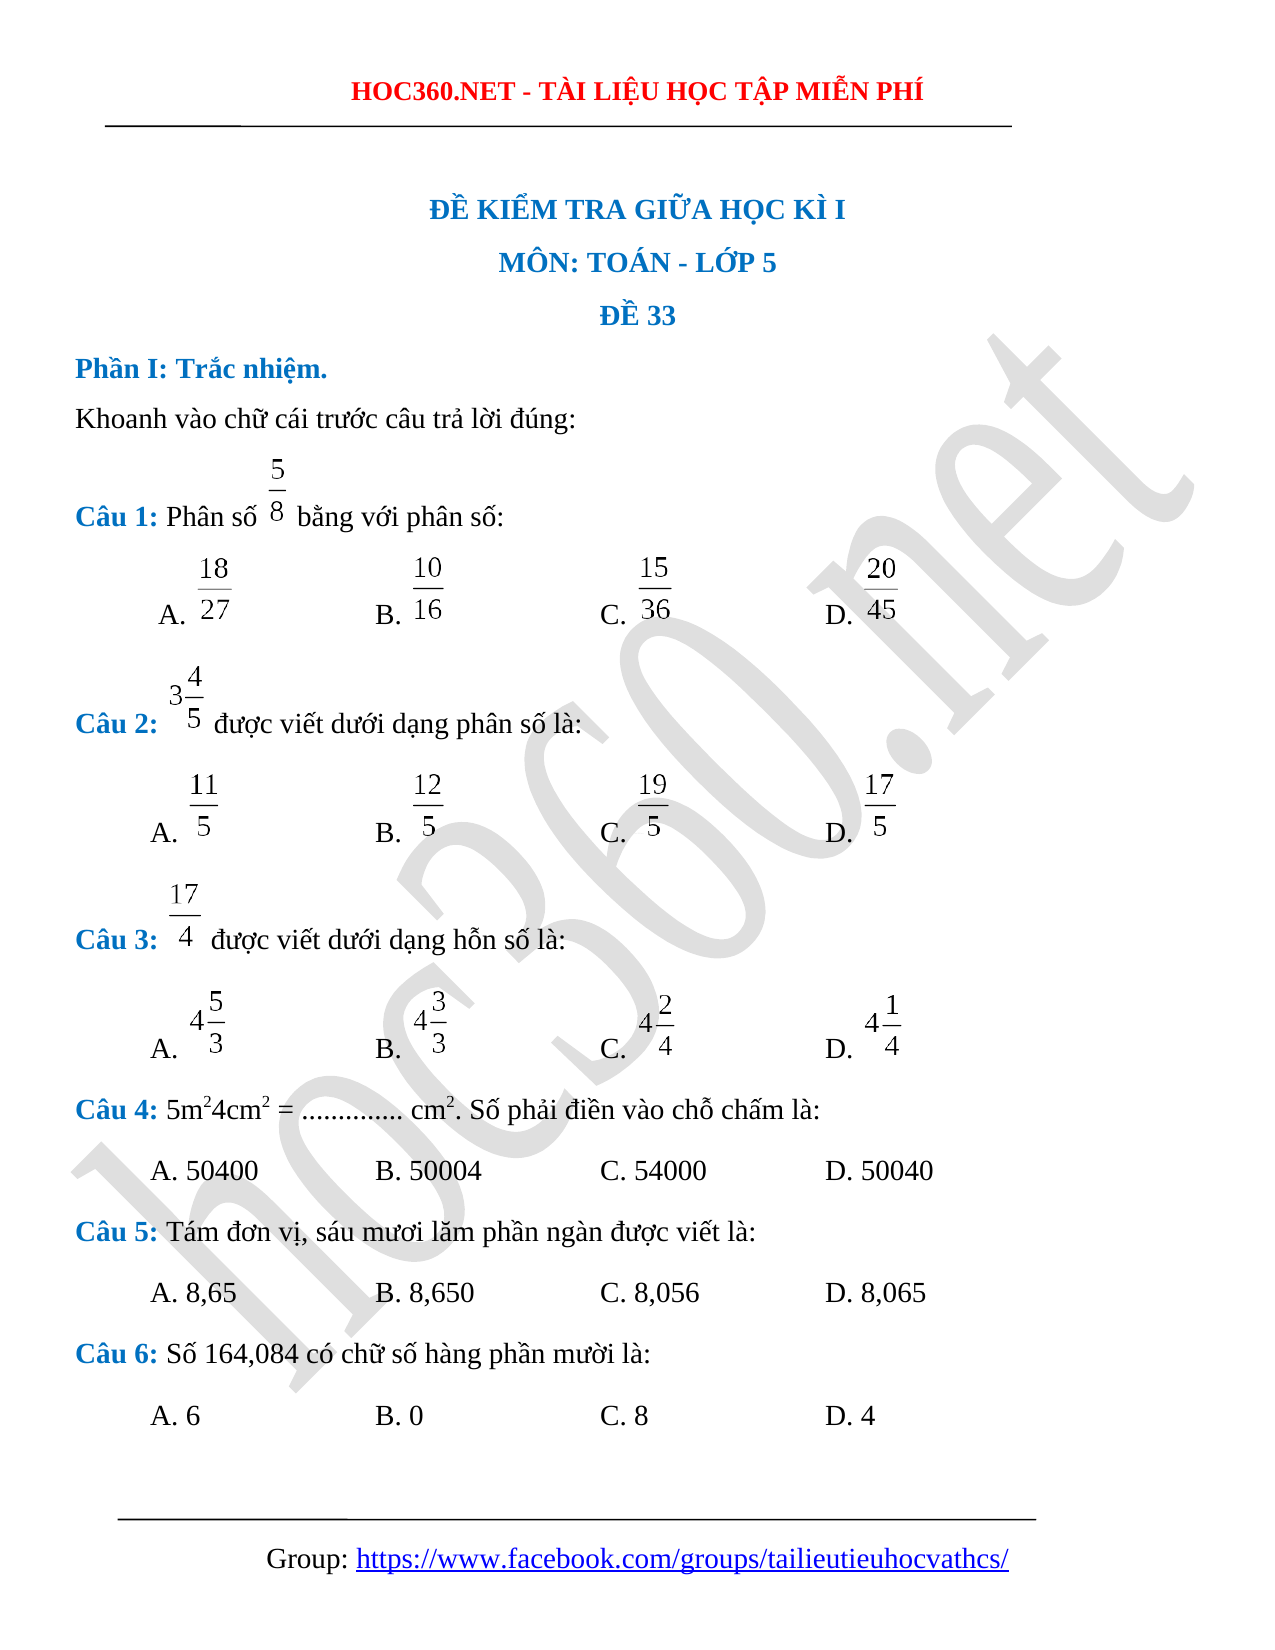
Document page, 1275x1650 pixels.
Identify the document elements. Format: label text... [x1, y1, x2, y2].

text Câu 4: 5m24cm2 = .............. cm2. Số phải điền vào chỗ chấm là: [75, 1092, 1200, 1126]
text Khoanh vào chữ cái trước câu trả lời đúng: [75, 401, 1200, 434]
text A. B. C. D. [75, 983, 1200, 1064]
text Câu 3: được viết dưới dạng hỗn số là: [75, 876, 1200, 956]
text Câu 5: Tám đơn vị, sáu mươi lăm phần ngàn được viết là: [75, 1214, 1200, 1248]
text ĐỀ KIỂM TRA GIỮA HỌC KÌ I [75, 192, 1200, 226]
text ĐỀ 33 [75, 298, 1200, 331]
list A. B. C. D. [158, 549, 1200, 631]
text MÔN: TOÁN - LỚP 5 [75, 245, 1200, 279]
text A. 8,65 B. 8,650 C. 8,056 D. 8,065 [75, 1276, 1200, 1309]
text A. B. C. D. [75, 767, 1200, 848]
text Câu 1: Phân số bằng với phân số: [75, 451, 1200, 533]
text Phần I: Trắc nhiệm. [75, 351, 1200, 384]
text A. 50400 B. 50004 C. 54000 D. 50040 [75, 1153, 1200, 1187]
text Câu 6: Số 164,084 có chữ số hàng phần mười là: [75, 1337, 1200, 1370]
text Câu 2: được viết dưới dạng phân số là: [75, 658, 1200, 739]
text A. 6 B. 0 C. 8 D. 4 [75, 1398, 1200, 1431]
